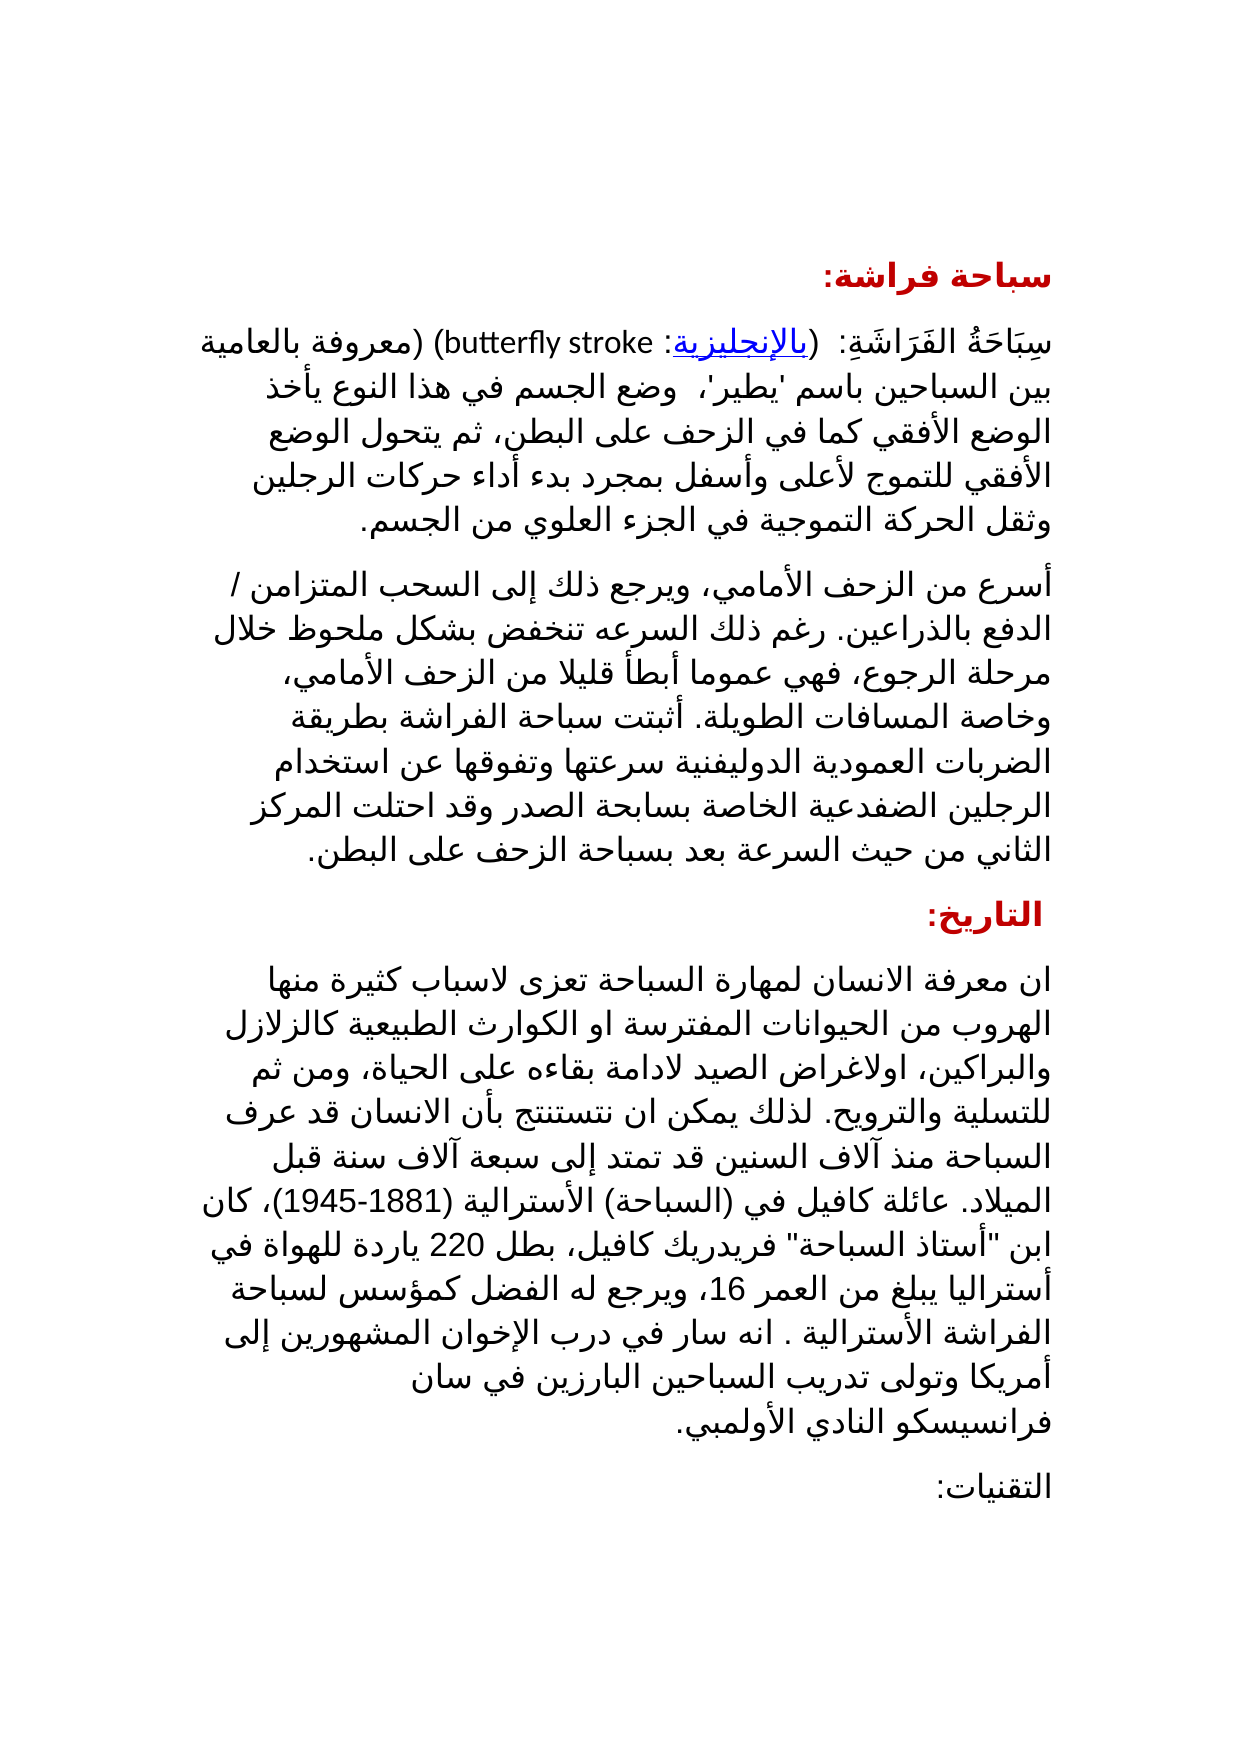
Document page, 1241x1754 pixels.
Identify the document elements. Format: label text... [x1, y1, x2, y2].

text التقنيات: [187, 1467, 1053, 1505]
text التاريخ: [187, 895, 1053, 933]
text سِبَاحَةُ الفَرَاشَةِ: (بالإنجليزية: butterfly stroke) (معروفة بالعامية بين السباحين باسم 'يطير'، وضع الجسم في هذا النوع يأخذ الوضع الأفقي كما في الزحف على البطن، ثم يتحول الوضع الأفقي للتموج لأعلى وأسفل بمجرد بدء أداء حركات الرجلين وثقل الحركة التموجية في الجزء العلوي من الجسم. [187, 321, 1053, 538]
text سباحة فراشة: [187, 256, 1053, 294]
text أسرع من الزحف الأمامي، ويرجع ذلك إلى السحب المتزامن / الدفع بالذراعين. رغم ذلك السرعه تنخفض بشكل ملحوظ خلال مرحلة الرجوع، فهي عموما أبطأ قليلا من الزحف الأمامي، وخاصة المسافات الطويلة. أثبتت سباحة الفراشة بطريقة الضربات العمودية الدوليفنية سرعتها وتفوقها عن استخدام الرجلين الضفدعية الخاصة بسابحة الصدر وقد احتلت المركز الثاني من حيث السرعة بعد بسباحة الزحف على البطن. [187, 565, 1053, 868]
text ان معرفة الانسان لمهارة السباحة تعزى لاسباب كثيرة منها الهروب من الحيوانات المفترسة او الكوارث الطبيعية كالزلازل والبراكين، اولاغراض الصيد لادامة بقاءه على الحياة، ومن ثم للتسلية والترويح. لذلك يمكن ان نتستنتج بأن الانسان قد عرف السباحة منذ آلاف السنين قد تمتد إلى سبعة آلاف سنة قبل الميلاد. عائلة كافيل في (السباحة) الأسترالية (1881-1945)، كان ابن "أستاذ السباحة" فريدريك كافيل، بطل 220 ياردة للهواة في أستراليا يبلغ من العمر 16، ويرجع له الفضل كمؤسس لسباحة الفراشة الأسترالية . انه سار في درب الإخوان المشهورين إلى أمريكا وتولى تدريب السباحين البارزين في سان فرانسيسكو النادي الأولمبي. [187, 960, 1053, 1440]
